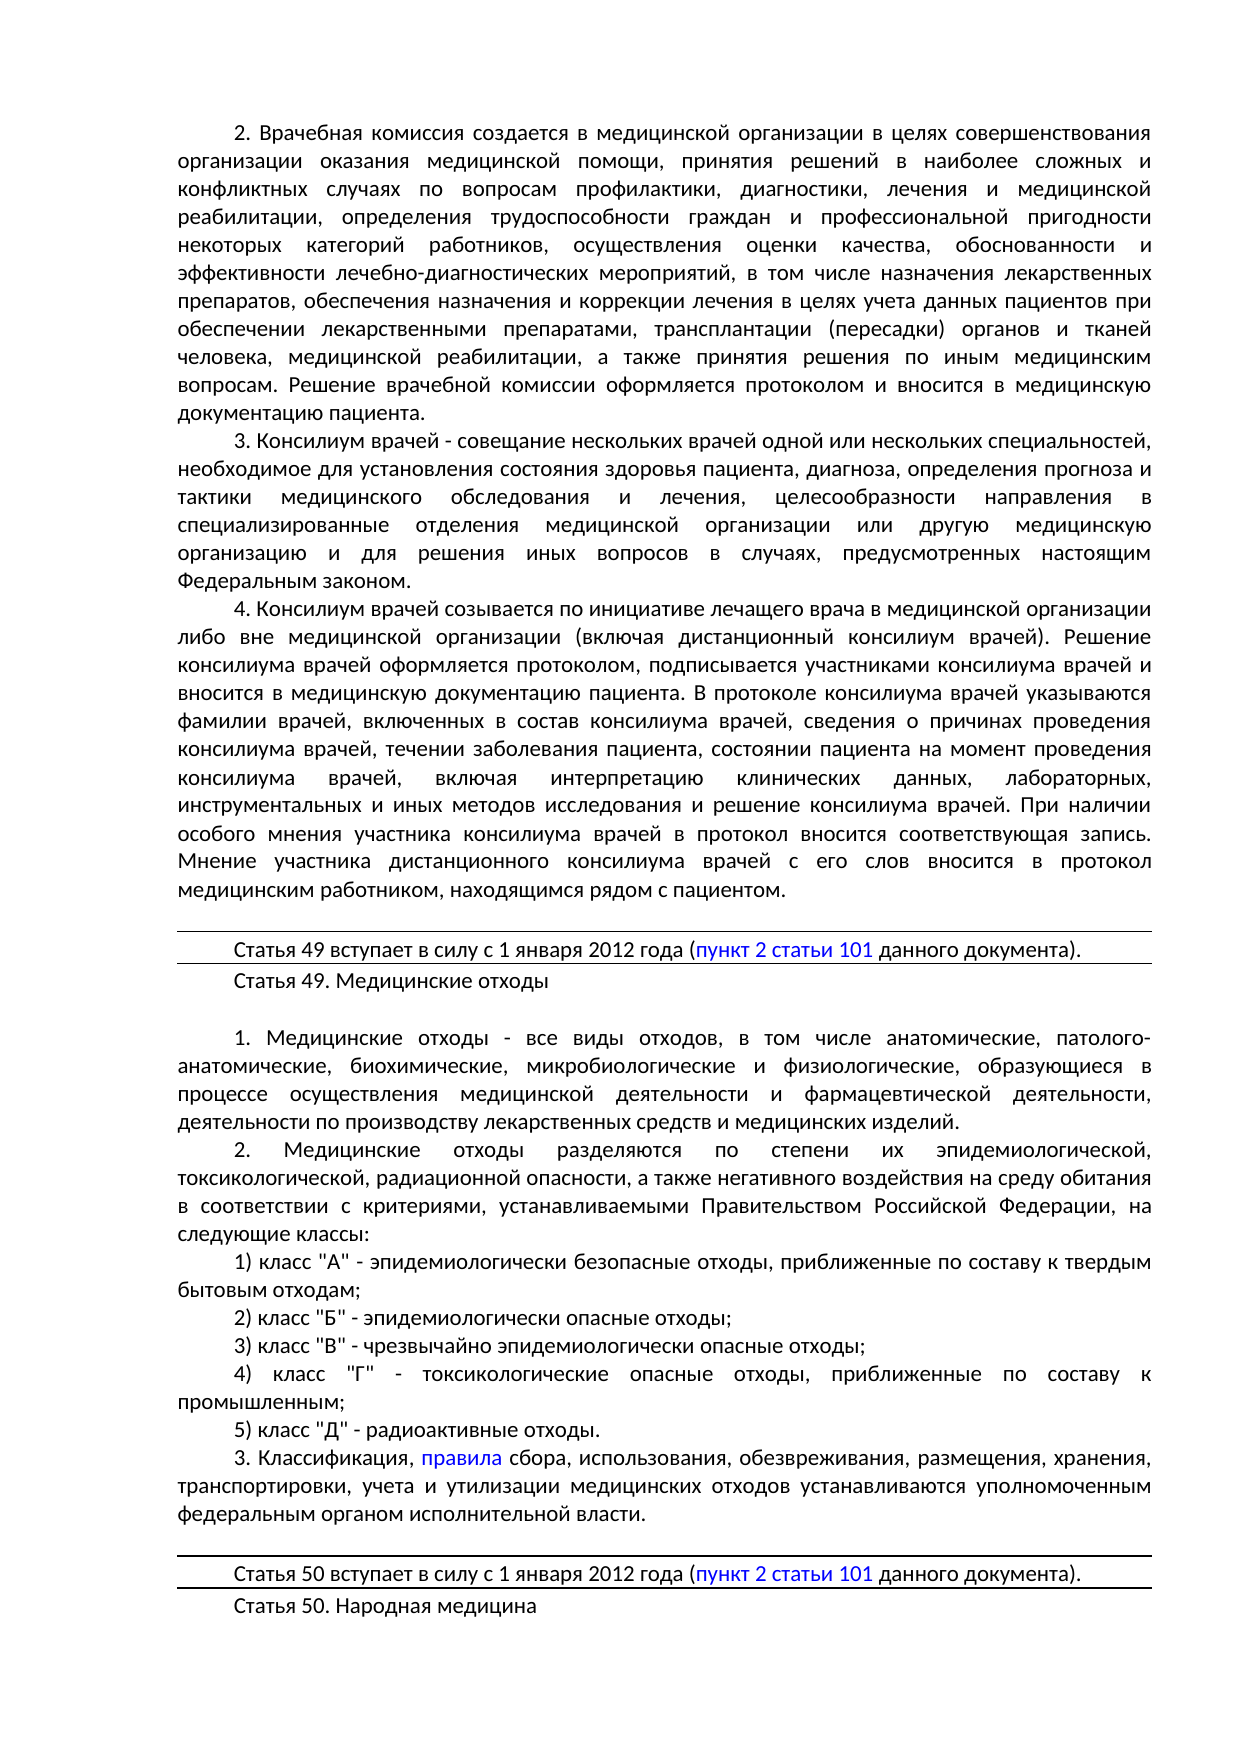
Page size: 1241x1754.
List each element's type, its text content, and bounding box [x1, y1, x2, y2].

text 1. Медицинские отходы - все виды отходов, в том числе анатомические, патолого-анатомические, биохимические, микробиологические и физиологические, образующиеся в процессе осуществления медицинской деятельности и фармацевтической деятельности, деятельности по производству лекарственных средств и медицинских изделий. [177, 1023, 1152, 1135]
text Статья 50 вступает в силу с 1 января 2012 года (пункт 2 статьи 101 данного документа). [177, 1559, 1152, 1587]
text 4. Консилиум врачей созывается по инициативе лечащего врача в медицинской организации либо вне медицинской организации (включая дистанционный консилиум врачей). Решение консилиума врачей оформляется протоколом, подписывается участниками консилиума врачей и вносится в медицинскую документацию пациента. В протоколе консилиума врачей указываются фамилии врачей, включенных в состав консилиума врачей, сведения о причинах проведения консилиума врачей, течении заболевания пациента, состоянии пациента на момент проведения консилиума врачей, включая интерпретацию клинических данных, лабораторных, инструментальных и иных методов исследования и решение консилиума врачей. При наличии особого мнения участника консилиума врачей в протокол вносится соответствующая запись. Мнение участника дистанционного консилиума врачей с его слов вносится в протокол медицинским работником, находящимся рядом с пациентом. [177, 594, 1152, 903]
text Статья 50. Народная медицина [177, 1591, 1152, 1619]
text 3. Консилиум врачей - совещание нескольких врачей одной или нескольких специальностей, необходимое для установления состояния здоровья пациента, диагноза, определения прогноза и тактики медицинского обследования и лечения, целесообразности направления в специализированные отделения медицинской организации или другую медицинскую организацию и для решения иных вопросов в случаях, предусмотренных настоящим Федеральным законом. [177, 426, 1152, 594]
text 3. Классификация, правила сбора, использования, обезвреживания, размещения, хранения, транспортировки, учета и утилизации медицинских отходов устанавливаются уполномоченным федеральным органом исполнительной власти. [177, 1443, 1152, 1527]
text 5) класс "Д" - радиоактивные отходы. [177, 1415, 1152, 1443]
text 2) класс "Б" - эпидемиологически опасные отходы; [177, 1303, 1152, 1331]
text 4) класс "Г" - токсикологические опасные отходы, приближенные по составу к промышленным; [177, 1359, 1152, 1415]
text 3) класс "В" - чрезвычайно эпидемиологически опасные отходы; [177, 1331, 1152, 1359]
text 2. Медицинские отходы разделяются по степени их эпидемиологической, токсикологической, радиационной опасности, а также негативного воздействия на среду обитания в соответствии с критериями, устанавливаемыми Правительством Российской Федерации, на следующие классы: [177, 1135, 1152, 1247]
text Статья 49. Медицинские отходы [177, 967, 1152, 995]
text 2. Врачебная комиссия создается в медицинской организации в целях совершенствования организации оказания медицинской помощи, принятия решений в наиболее сложных и конфликтных случаях по вопросам профилактики, диагностики, лечения и медицинской реабилитации, определения трудоспособности граждан и профессиональной пригодности некоторых категорий работников, осуществления оценки качества, обоснованности и эффективности лечебно-диагностических мероприятий, в том числе назначения лекарственных препаратов, обеспечения назначения и коррекции лечения в целях учета данных пациентов при обеспечении лекарственными препаратами, трансплантации (пересадки) органов и тканей человека, медицинской реабилитации, а также принятия решения по иным медицинским вопросам. Решение врачебной комиссии оформляется протоколом и вносится в медицинскую документацию пациента. [177, 118, 1152, 426]
text Статья 49 вступает в силу с 1 января 2012 года (пункт 2 статьи 101 данного документа). [177, 935, 1152, 963]
text 1) класс "А" - эпидемиологически безопасные отходы, приближенные по составу к твердым бытовым отходам; [177, 1247, 1152, 1303]
